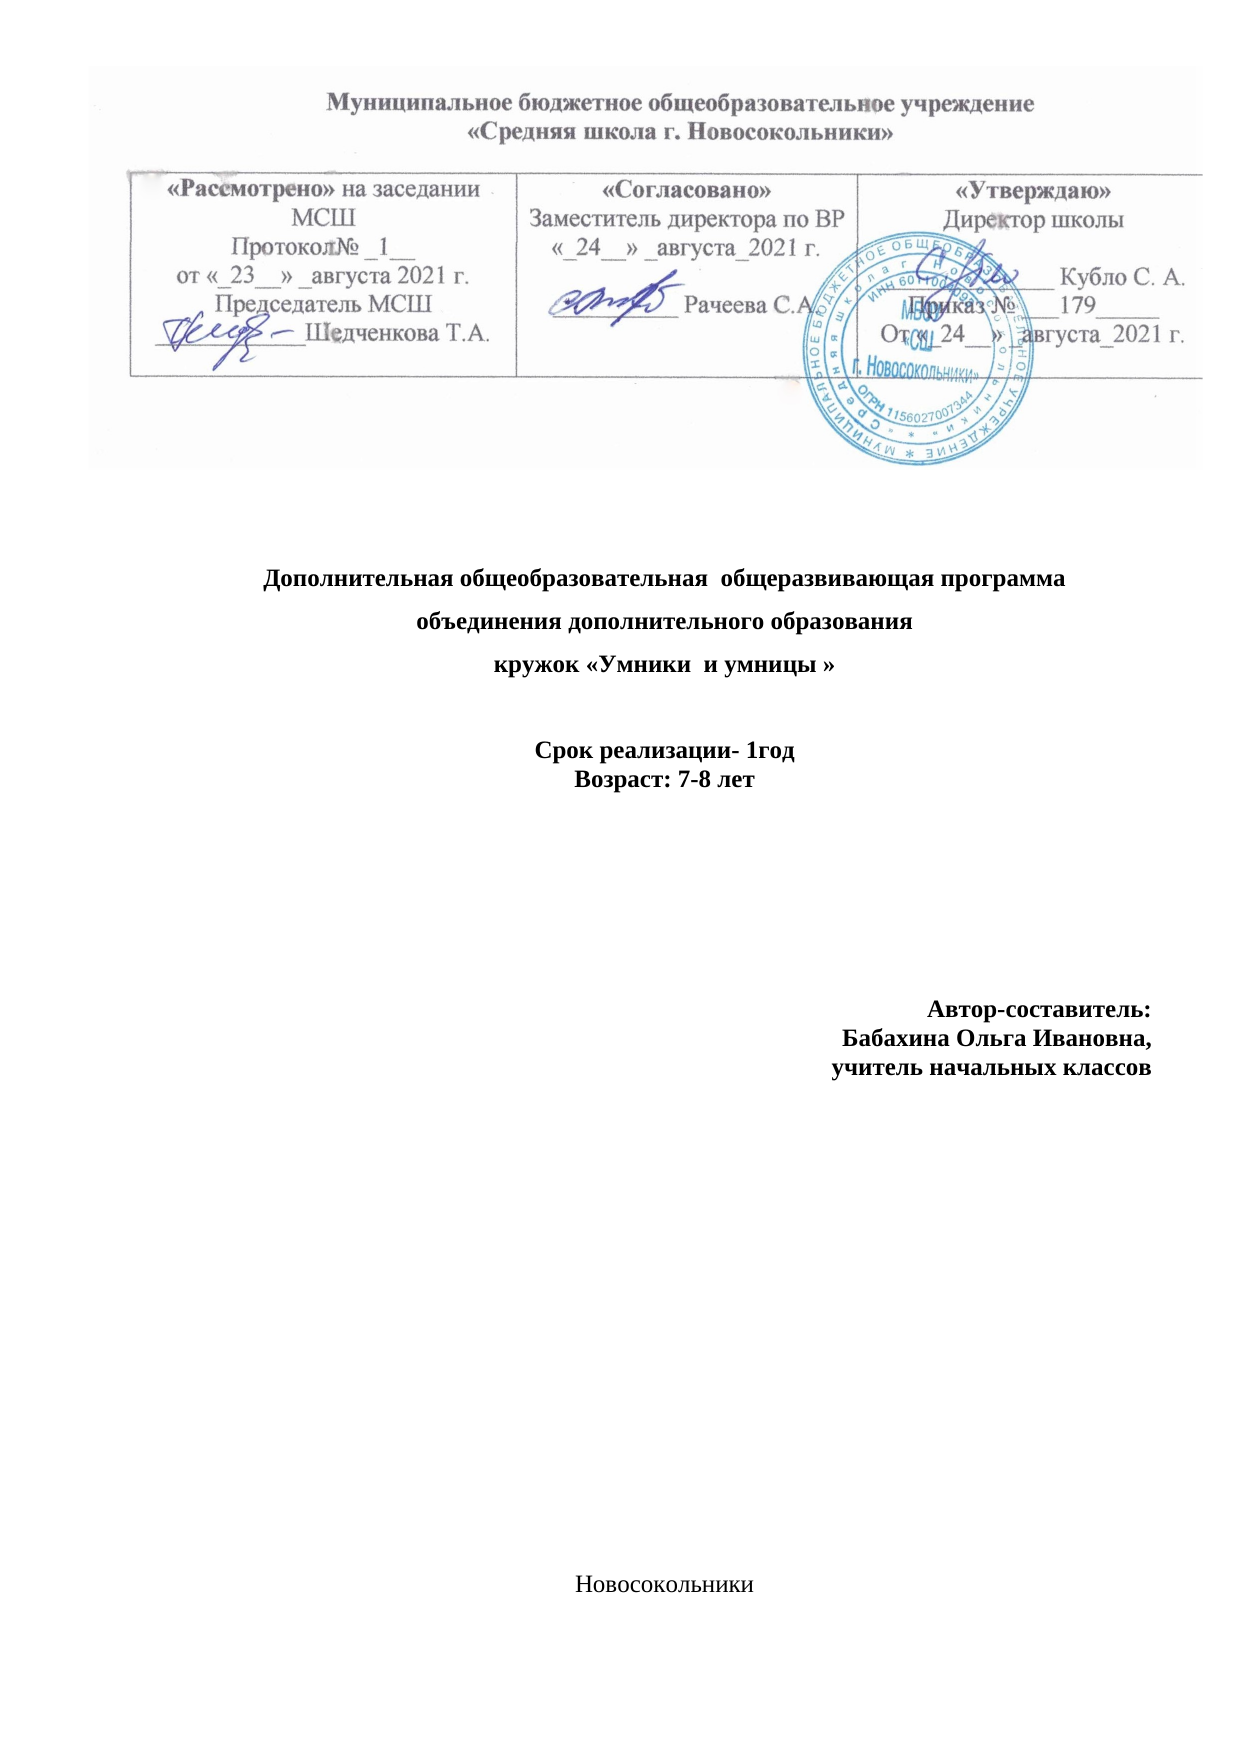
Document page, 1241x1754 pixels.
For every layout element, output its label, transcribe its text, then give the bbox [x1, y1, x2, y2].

picture [87, 66, 1203, 470]
text Автор-составитель: [177, 994, 1152, 1023]
text Срок реализации- 1год [177, 736, 1152, 764]
text кружок «Умники и умницы » [177, 649, 1152, 678]
text объединения дополнительного образования [177, 606, 1152, 635]
text Дополнительная общеобразовательная общеразвивающая программа [177, 563, 1152, 592]
text учитель начальных классов [177, 1052, 1152, 1081]
text Возраст: 7-8 лет [177, 764, 1152, 793]
text Новосокольники [177, 1569, 1152, 1598]
text Бабахина Ольга Ивановна, [177, 1023, 1152, 1052]
